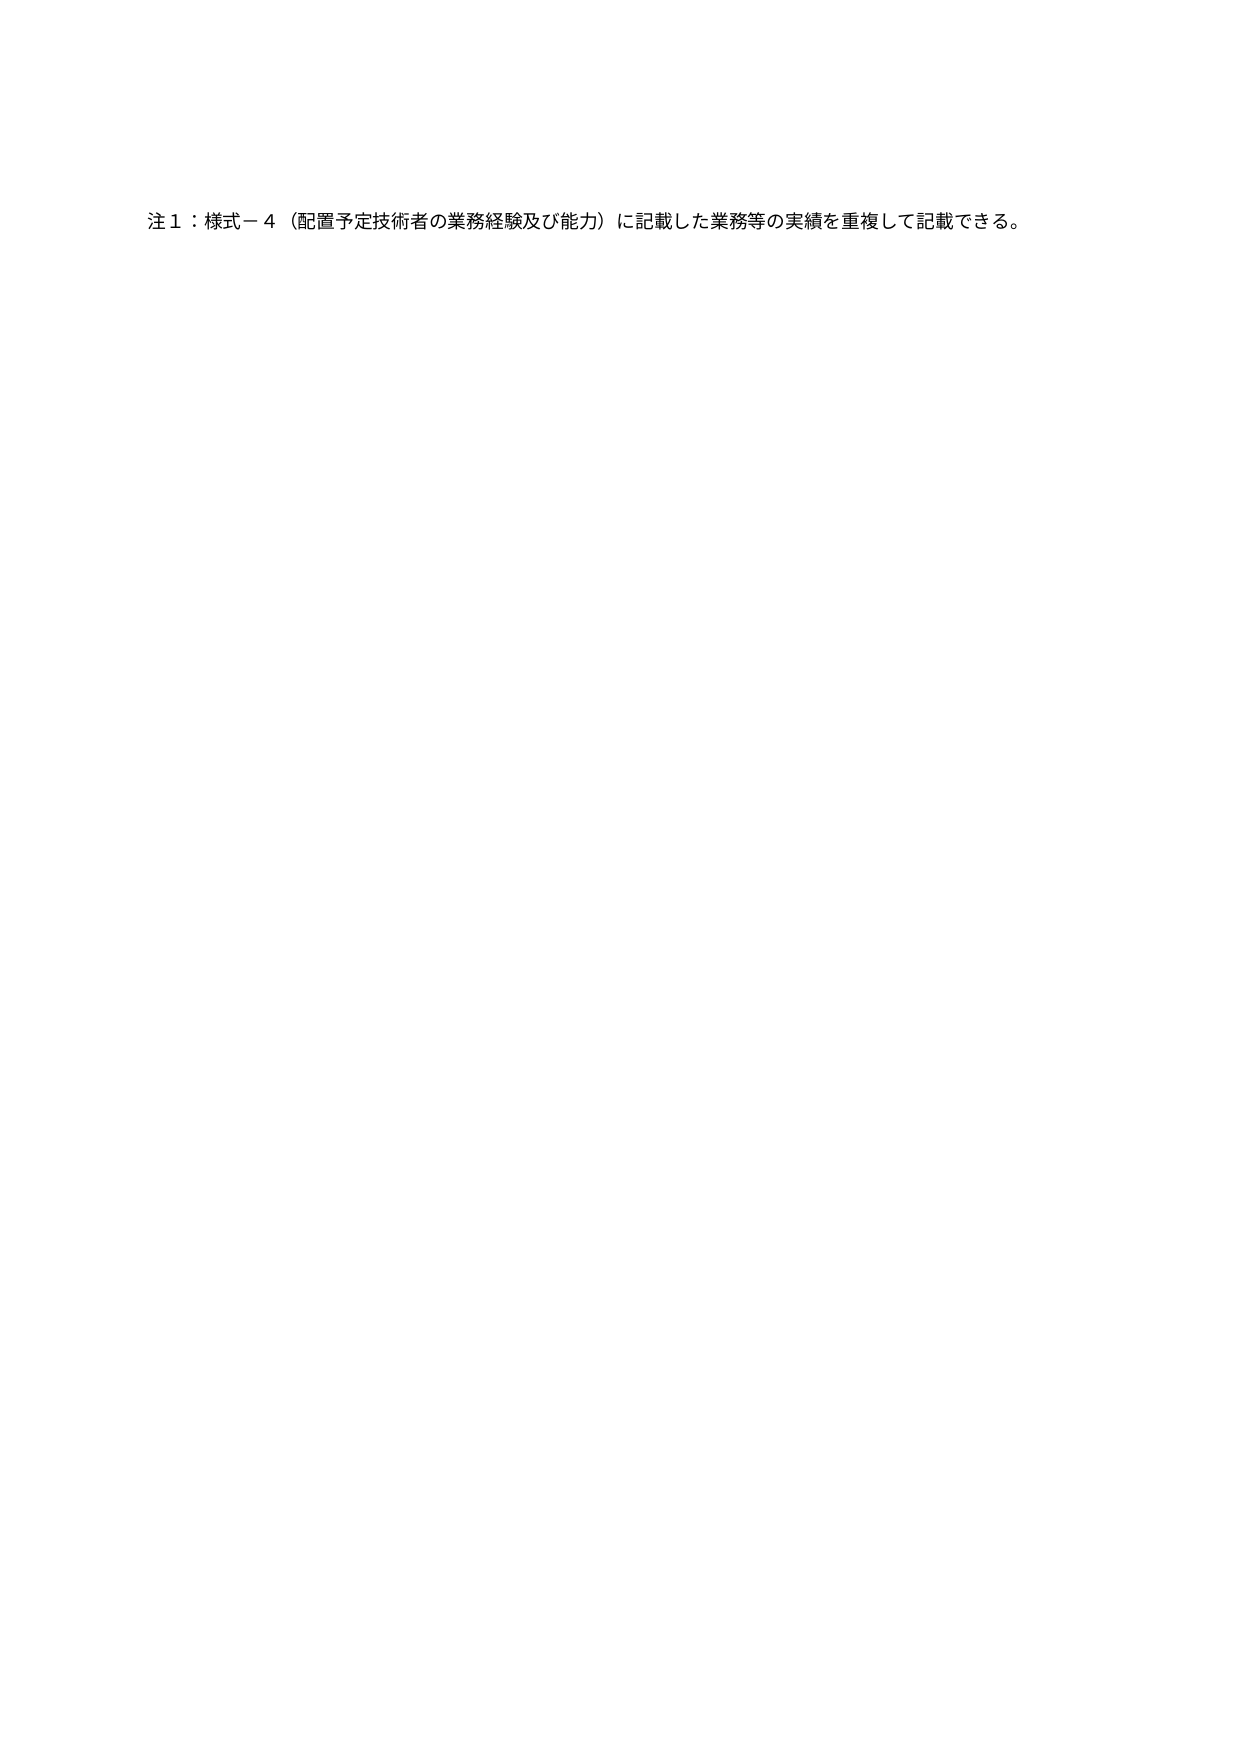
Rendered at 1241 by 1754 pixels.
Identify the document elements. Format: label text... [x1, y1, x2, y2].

text 注１：様式－４（配置予定技術者の業務経験及び能力）に記載した業務等の実績を重複して記載できる。 [148, 202, 1092, 239]
